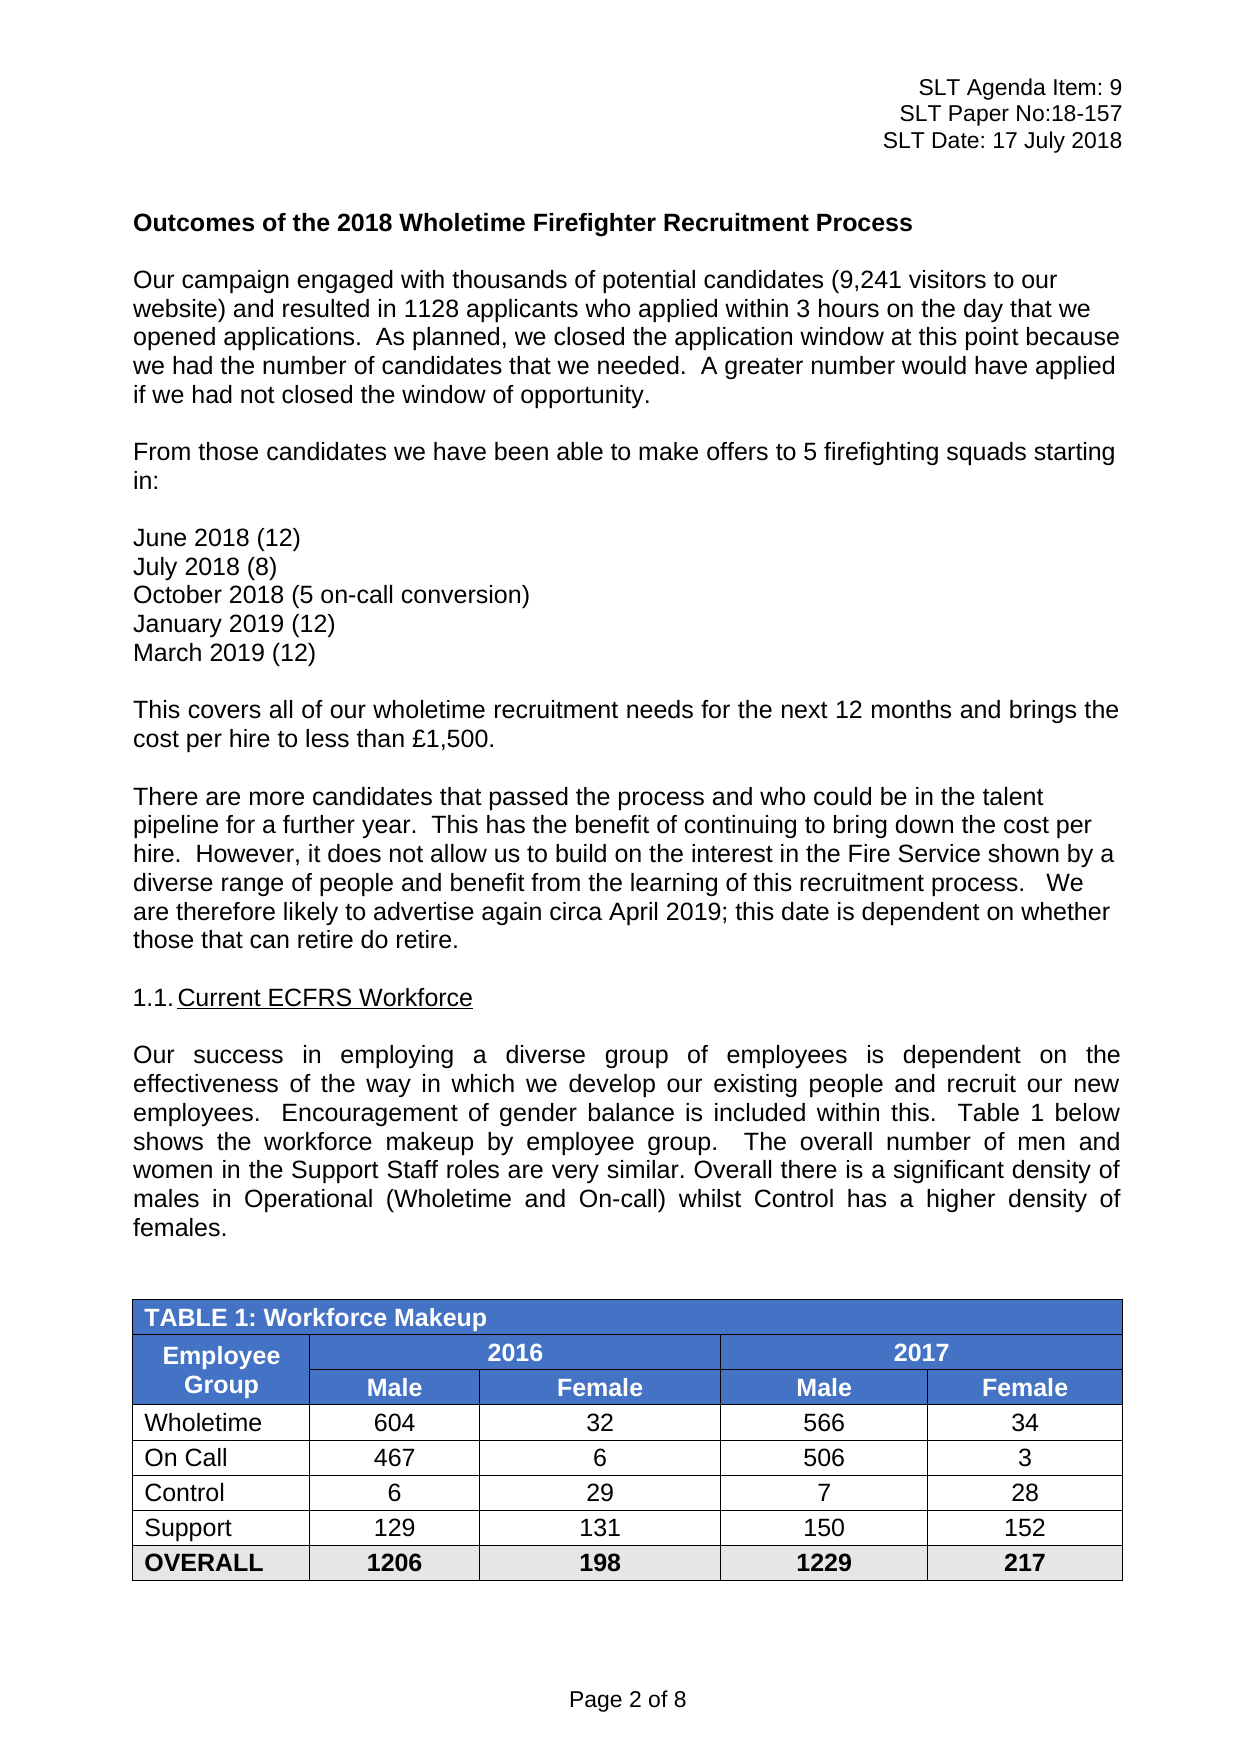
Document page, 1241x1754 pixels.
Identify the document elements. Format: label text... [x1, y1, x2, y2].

table_cell 604 [310, 1405, 479, 1439]
table_cell 129 [310, 1511, 479, 1545]
table_cell Employee Group [133, 1335, 309, 1404]
table_cell 29 [480, 1476, 720, 1510]
text Outcomes of the 2018 Wholetime Firefighter Recruitment Process [133, 208, 1122, 237]
text March 2019 (12) [133, 638, 1122, 667]
table_cell Male [310, 1370, 479, 1404]
table_cell 152 [928, 1511, 1122, 1545]
table_cell 2017 [721, 1335, 1122, 1369]
table_cell 217 [928, 1546, 1122, 1580]
table_cell 1229 [721, 1546, 927, 1580]
table_cell 6 [310, 1476, 479, 1510]
table_cell 2016 [310, 1335, 720, 1369]
table_cell On Call [133, 1441, 309, 1474]
table_cell 198 [480, 1546, 720, 1580]
table_cell 3 [928, 1441, 1122, 1474]
text Our campaign engaged with thousands of potential candidates (9,241 visitors to our website) and resulted in 1128 applicants who applied within 3 hours on the day that we opened applications. As planned, we closed the application window at this point because we had the number of candidates that we needed. A greater number would have applied if we had not closed the window of opportunity. [133, 265, 1122, 408]
table_header TABLE 1: Workforce Makeup [133, 1300, 1122, 1334]
text January 2019 (12) [133, 609, 1122, 638]
table_cell 34 [928, 1405, 1122, 1439]
text July 2018 (8) [133, 552, 1122, 580]
text Our success in employing a diverse group of employees is dependent on the effectiveness of the way in which we develop our existing people and recruit our new employees. Encouragement of gender balance is included within this. Table 1 below shows the workforce makeup by employee group. The overall number of men and women in the Support Staff roles are very similar. Overall there is a significant density of males in Operational (Wholetime and On-call) whilst Control has a higher density of females. [133, 1040, 1122, 1242]
table_cell 467 [310, 1441, 479, 1474]
text June 2018 (12) [133, 523, 1122, 552]
table_cell Female [480, 1370, 720, 1404]
text This covers all of our wholetime recruitment needs for the next 12 months and brings the cost per hire to less than £1,500. [133, 695, 1122, 753]
table_cell Female [928, 1370, 1122, 1404]
table_cell 6 [480, 1441, 720, 1474]
text October 2018 (5 on-call conversion) [133, 580, 1122, 609]
table_cell OVERALL [133, 1546, 309, 1580]
table_cell Male [721, 1370, 927, 1404]
table_cell 28 [928, 1476, 1122, 1510]
table_cell 1206 [310, 1546, 479, 1580]
list Current ECFRS Workforce [132, 983, 1122, 1012]
table_cell 32 [480, 1405, 720, 1439]
table_cell 150 [721, 1511, 927, 1545]
table_cell 506 [721, 1441, 927, 1474]
table_cell 566 [721, 1405, 927, 1439]
table_cell Support [133, 1511, 309, 1545]
table_cell 7 [721, 1476, 927, 1510]
table_cell Control [133, 1476, 309, 1510]
table_cell 131 [480, 1511, 720, 1545]
text From those candidates we have been able to make offers to 5 firefighting squads starting in: [133, 437, 1122, 495]
text There are more candidates that passed the process and who could be in the talent pipeline for a further year. This has the benefit of continuing to bring down the cost per hire. However, it does not allow us to build on the interest in the Fire Service shown by a diverse range of people and benefit from the learning of this recruitment process. We are therefore likely to advertise again circa April 2019; this date is dependent on whether those that can retire do retire. [133, 782, 1122, 954]
table_cell Wholetime [133, 1405, 309, 1439]
